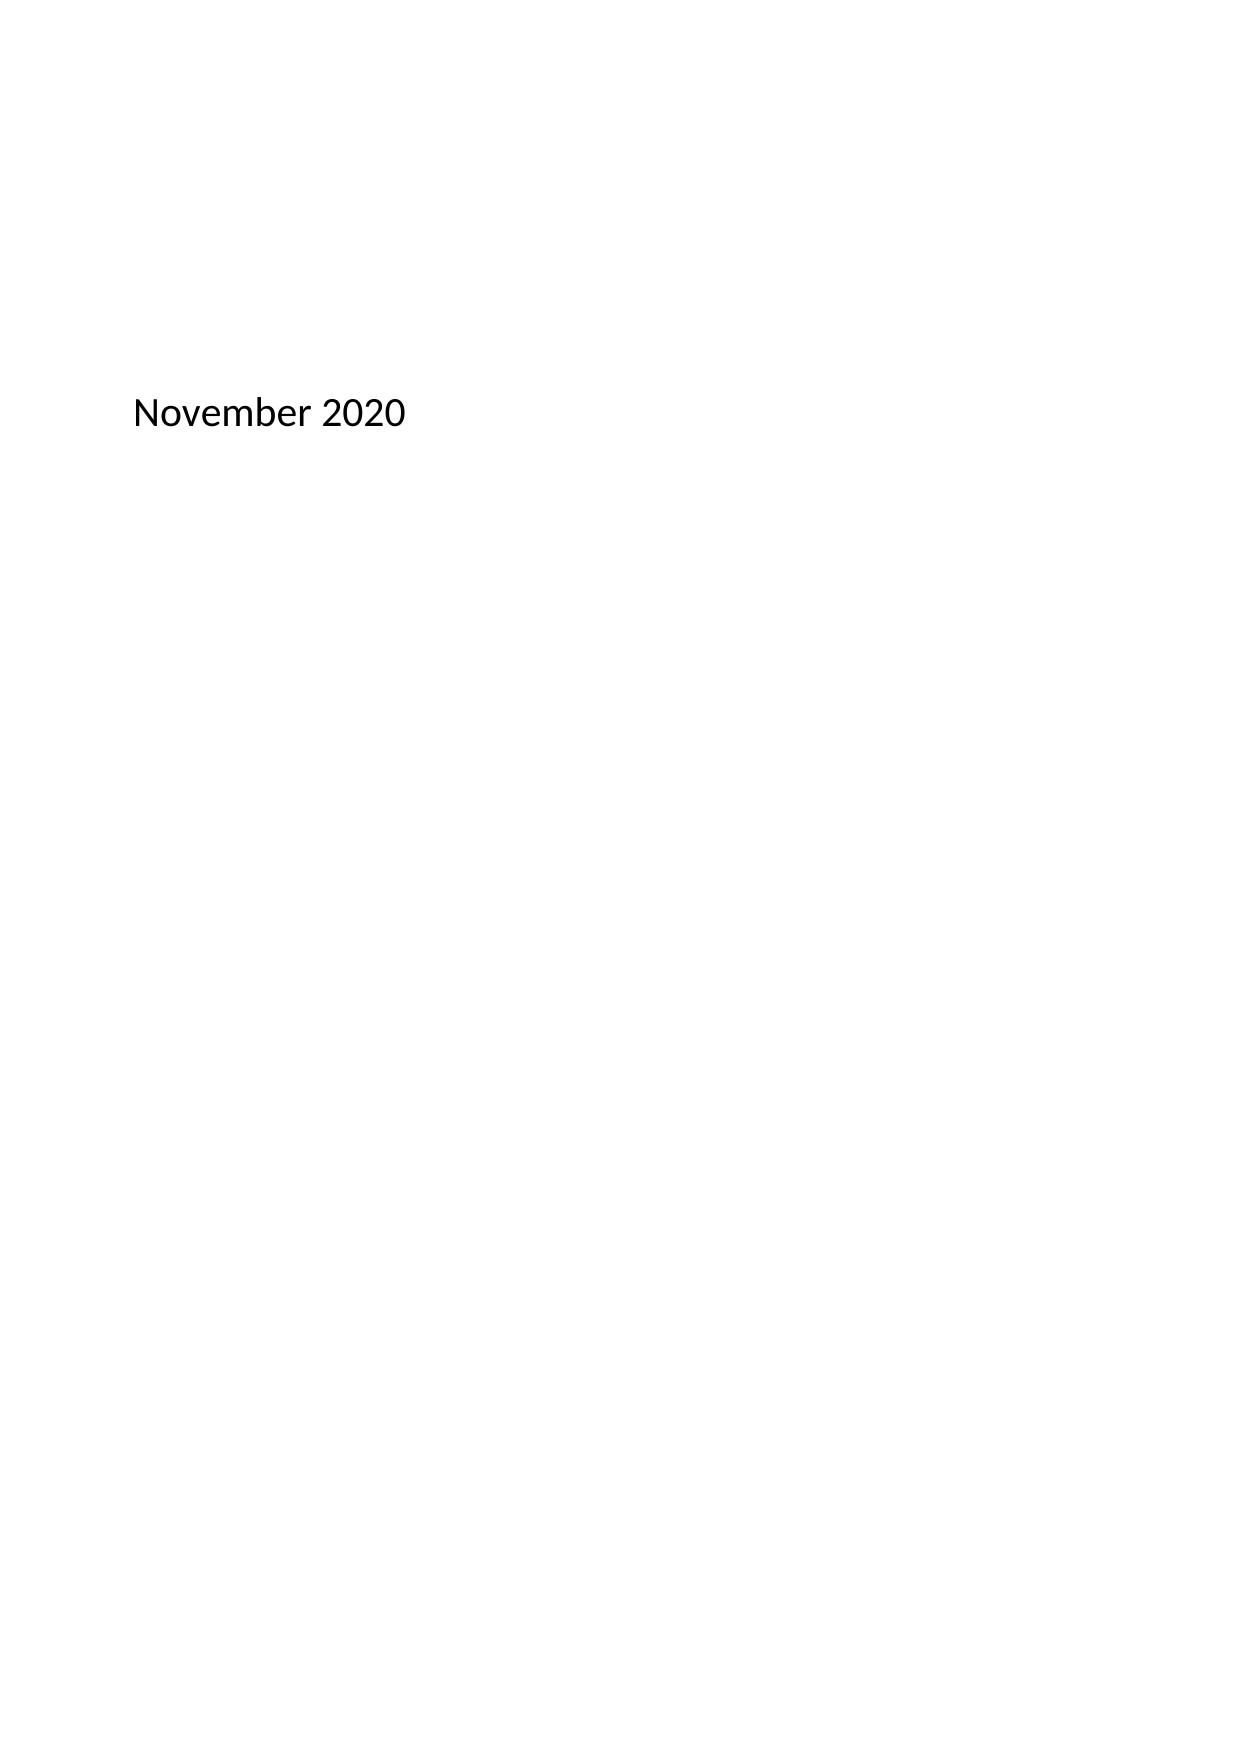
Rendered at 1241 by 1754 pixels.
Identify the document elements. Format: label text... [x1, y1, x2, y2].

text November 2020 [133, 386, 1240, 437]
